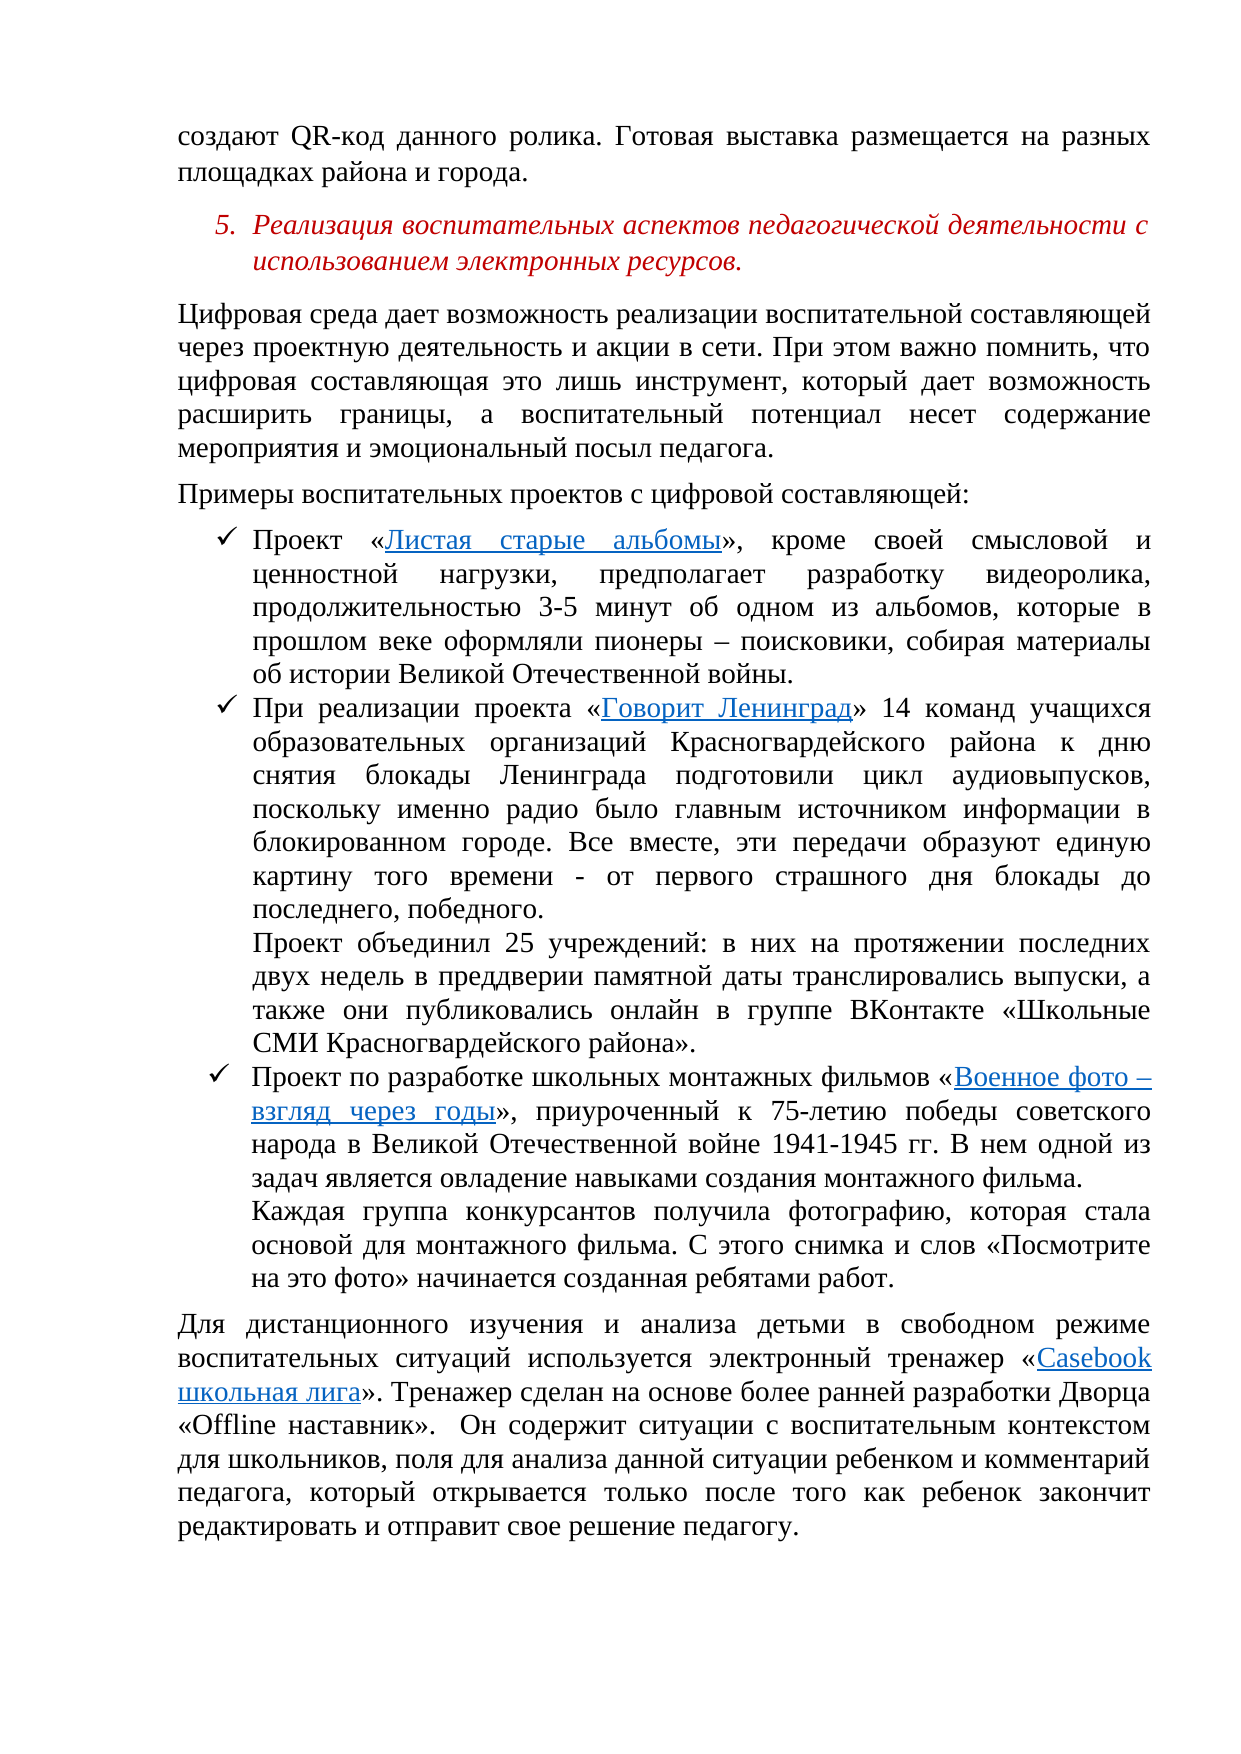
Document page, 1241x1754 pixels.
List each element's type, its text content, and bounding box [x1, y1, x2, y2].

text Цифровая среда дает возможность реализации воспитательной составляющей через проектную деятельность и акции в сети. При этом важно помнить, что цифровая составляющая это лишь инструмент, который дает возможность расширить границы, а воспитательный потенциал несет содержание мероприятия и эмоциональный посыл педагога. [177, 296, 1152, 464]
list Реализация воспитательных аспектов педагогической деятельности с использованием электронных ресурсов. [215, 207, 1152, 277]
list Проект по разработке школьных монтажных фильмов «Военное фото – взгляд через годы», приуроченный к 75-летию победы советского народа в Великой Отечественной войне 1941-1945 гг. В нем одной из задач является овладение навыками создания монтажного фильма. [207, 1059, 1152, 1193]
list При реализации проекта «Говорит Ленинград» 14 команд учащихся образовательных организаций Красногвардейского района к дню снятия блокады Ленинграда подготовили цикл аудиовыпусков, поскольку именно радио было главным источником информации в блокированном городе. Все вместе, эти передачи образуют единую картину того времени - от первого страшного дня блокады до последнего, победного. [215, 690, 1152, 925]
text Для дистанционного изучения и анализа детьми в свободном режиме воспитательных ситуаций используется электронный тренажер «Casebook школьная лига». Тренажер сделан на основе более ранней разработки Дворца «Offline наставник». Он содержит ситуации с воспитательным контекстом для школьников, поля для анализа данной ситуации ребенком и комментарий педагога, который открывается только после того как ребенок закончит редактировать и отправит свое решение педагогу. [177, 1307, 1152, 1541]
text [177, 118, 1152, 188]
list Проект «Листая старые альбомы», кроме своей смысловой и ценностной нагрузки, предполагает разработку видеоролика, продолжительностью 3-5 минут об одном из альбомов, которые в прошлом веке оформляли пионеры – поисковики, собирая материалы об истории Великой Отечественной войны. [215, 522, 1152, 690]
text Примеры воспитательных проектов с цифровой составляющей: [177, 476, 1152, 510]
list Каждая группа конкурсантов получила фотографию, которая стала основой для монтажного фильма. С этого снимка и слов «Посмотрите на это фото» начинается созданная ребятами работ. [251, 1193, 1152, 1294]
list Проект объединил 25 учреждений: в них на протяжении последних двух недель в преддверии памятной даты транслировались выпуски, а также они публиковались онлайн в группе ВКонтакте «Школьные СМИ Красногвардейского района». [252, 925, 1152, 1059]
